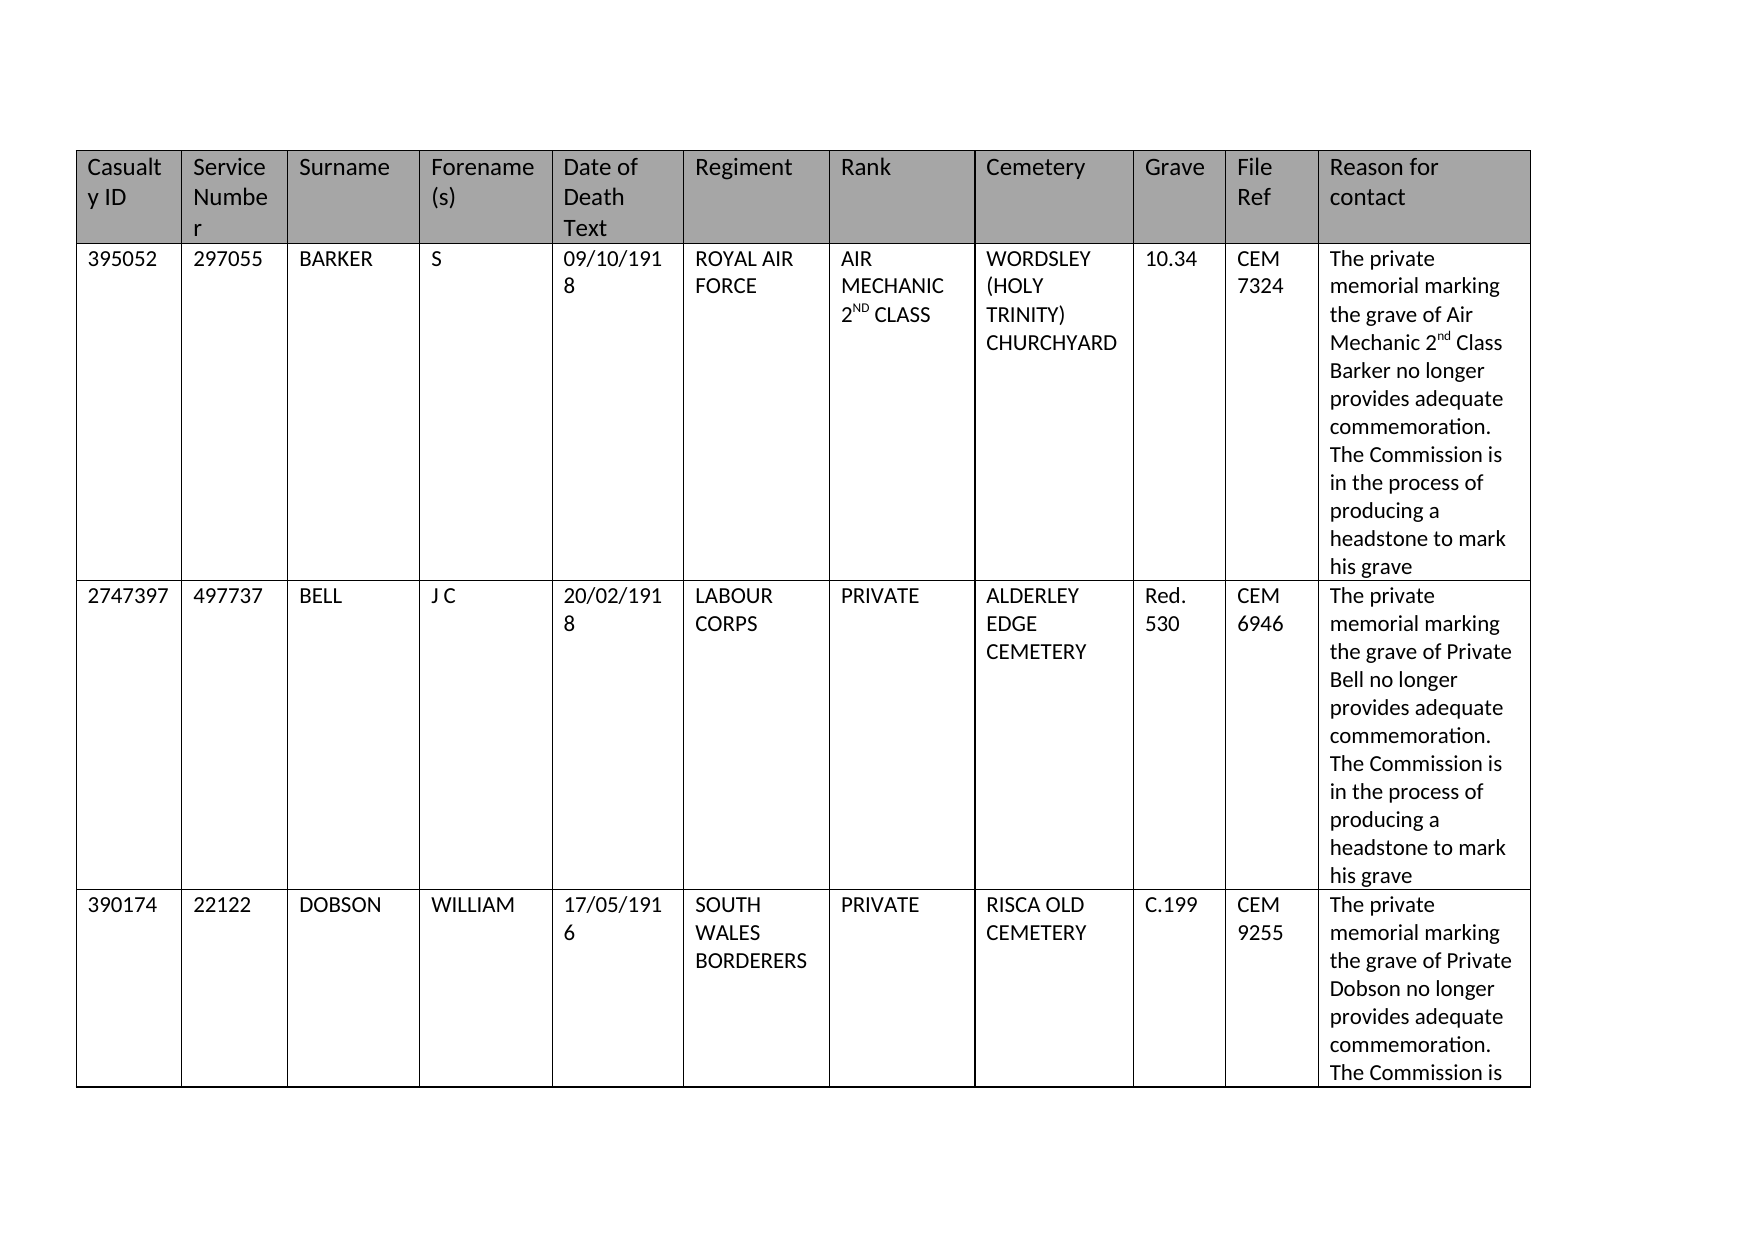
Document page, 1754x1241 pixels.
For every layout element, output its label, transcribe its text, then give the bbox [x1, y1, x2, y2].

table_cell RISCA OLD CEMETERY [976, 890, 1133, 1086]
table_cell PRIVATE [830, 890, 974, 1086]
table_header Surname [288, 151, 419, 243]
table_cell AIR MECHANIC 2ND CLASS [830, 244, 974, 580]
table_cell CEM 9255 [1226, 890, 1318, 1086]
table_cell PRIVATE [830, 581, 974, 889]
table_cell J C [420, 581, 552, 889]
table_cell BELL [288, 581, 419, 889]
table_cell BARKER [288, 244, 419, 580]
table_cell Red. 530 [1134, 581, 1225, 889]
table_cell 390174 [77, 890, 181, 1086]
table_cell CEM 7324 [1226, 244, 1318, 580]
table_cell 2747397 [77, 581, 181, 889]
table_cell CEM 6946 [1226, 581, 1318, 889]
table_header Service Number [182, 151, 287, 243]
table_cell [1319, 890, 1530, 1086]
table_header File Ref [1226, 151, 1318, 243]
table_cell DOBSON [288, 890, 419, 1086]
table_cell 10.34 [1134, 244, 1225, 580]
table_header Cemetery [976, 151, 1133, 243]
table_cell 497737 [182, 581, 287, 889]
table_header Reason for contact [1319, 151, 1530, 243]
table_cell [684, 890, 829, 1086]
table_cell 22122 [182, 890, 287, 1086]
table_cell ROYAL AIR FORCE [684, 244, 829, 580]
table_cell C.199 [1134, 890, 1225, 1086]
table_header Grave [1134, 151, 1225, 243]
table_cell The private memorial marking the grave of Private Bell no longer provides adequate commemoration. The Commission is in the process of producing a headstone to mark his grave [1319, 581, 1530, 889]
table_cell 17/05/1916 [553, 890, 683, 1086]
table_cell WORDSLEY (HOLY TRINITY) CHURCHYARD [976, 244, 1133, 580]
table_cell S [420, 244, 552, 580]
table_cell WILLIAM [420, 890, 552, 1086]
table_cell 09/10/1918 [553, 244, 683, 580]
table_header Casualty ID [77, 151, 181, 243]
table_cell ALDERLEY EDGE CEMETERY [976, 581, 1133, 889]
table_header Rank [830, 151, 974, 243]
table_header Date of Death Text [553, 151, 683, 243]
table_header Regiment [684, 151, 829, 243]
table_header Forename (s) [420, 151, 552, 243]
table_cell 20/02/1918 [553, 581, 683, 889]
table_cell 395052 [77, 244, 181, 580]
table_cell LABOUR CORPS [684, 581, 829, 889]
table_cell 297055 [182, 244, 287, 580]
table_cell The private memorial marking the grave of Air Mechanic 2nd Class Barker no longer provides adequate commemoration. The Commission is in the process of producing a headstone to mark his grave [1319, 244, 1530, 580]
